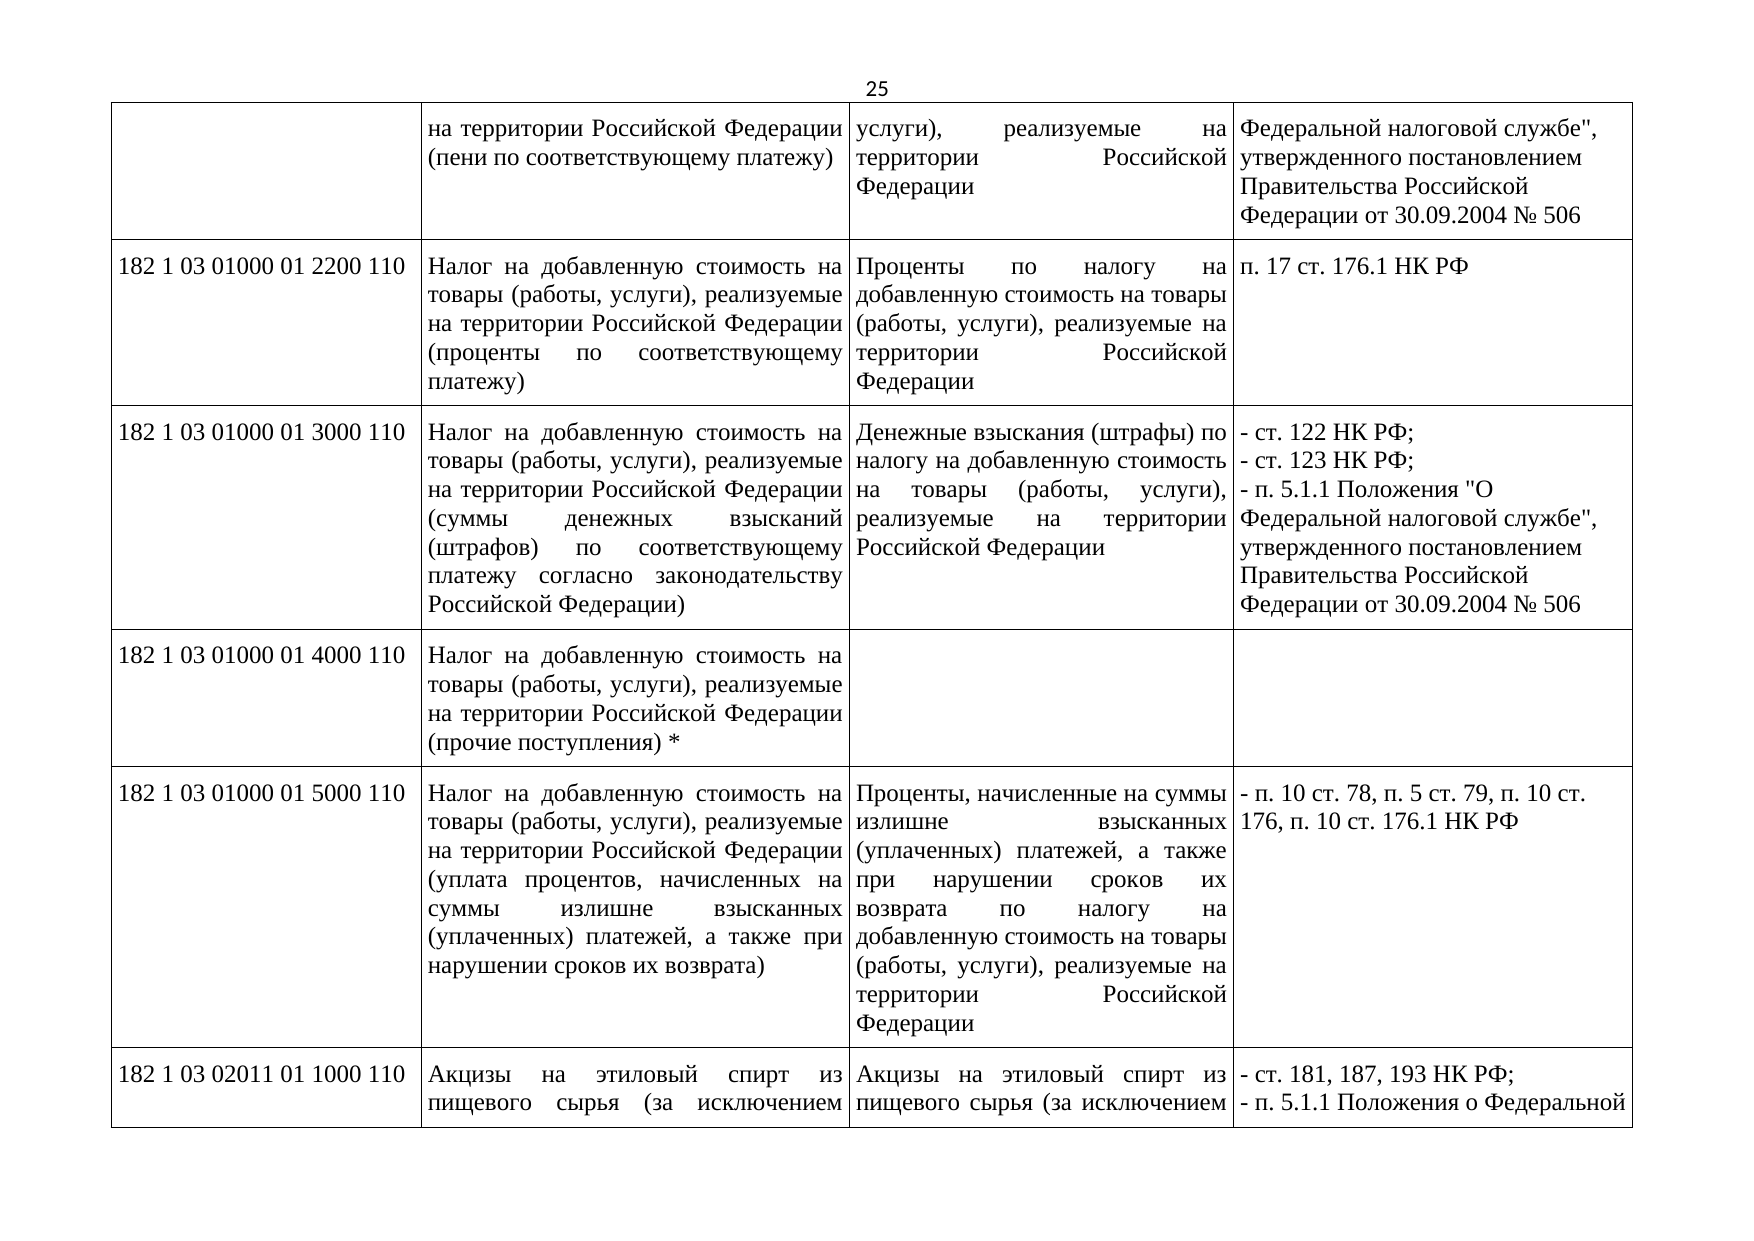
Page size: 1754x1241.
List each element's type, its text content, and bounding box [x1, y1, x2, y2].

table_cell 182 1 03 01000 01 2200 110 [112, 240, 421, 405]
table_cell 182 1 03 01000 01 3000 110 [112, 406, 421, 629]
table_cell Налог на добавленную стоимость на товары (работы, услуги), реализуемые на территории Российской Федерации (проценты по соответствующему платежу) [422, 240, 849, 405]
table_cell Проценты по налогу на добавленную стоимость на товары (работы, услуги), реализуемые на территории Российской Федерации [850, 240, 1233, 405]
table_cell Налог на добавленную стоимость на товары (работы, услуги), реализуемые на территории Российской Федерации (прочие поступления) * [422, 630, 849, 766]
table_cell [422, 1048, 849, 1127]
table_cell 182 1 03 01000 01 5000 110 [112, 767, 421, 1047]
table_cell - ст. 122 НК РФ; - ст. 123 НК РФ; - п. 5.1.1 Положения "О Федеральной налоговой службе", утвержденного постановлением Правительства Российской Федерации от 30.09.2004 № 506 [1234, 406, 1632, 629]
table_cell Налог на добавленную стоимость на товары (работы, услуги), реализуемые на территории Российской Федерации (суммы денежных взысканий (штрафов) по соответствующему платежу согласно законодательству Российской Федерации) [422, 406, 849, 629]
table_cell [112, 1048, 421, 1127]
table_cell 182 1 03 01000 01 4000 110 [112, 630, 421, 766]
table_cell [422, 103, 849, 239]
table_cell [1234, 103, 1632, 239]
table_cell Денежные взыскания (штрафы) по налогу на добавленную стоимость на товары (работы, услуги), реализуемые на территории Российской Федерации [850, 406, 1233, 629]
table_cell - п. 10 ст. 78, п. 5 ст. 79, п. 10 ст. 176, п. 10 ст. 176.1 НК РФ [1234, 767, 1632, 1047]
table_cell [850, 103, 1233, 239]
table_cell [850, 630, 1233, 766]
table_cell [850, 1048, 1233, 1127]
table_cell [112, 103, 421, 239]
table_cell п. 17 ст. 176.1 НК РФ [1234, 240, 1632, 405]
table_cell Проценты, начисленные на суммы излишне взысканных (уплаченных) платежей, а также при нарушении сроков их возврата по налогу на добавленную стоимость на товары (работы, услуги), реализуемые на территории Российской Федерации [850, 767, 1233, 1047]
table_cell [1234, 630, 1632, 766]
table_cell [1234, 1048, 1632, 1127]
table_cell Налог на добавленную стоимость на товары (работы, услуги), реализуемые на территории Российской Федерации (уплата процентов, начисленных на суммы излишне взысканных (уплаченных) платежей, а также при нарушении сроков их возврата) [422, 767, 849, 1047]
